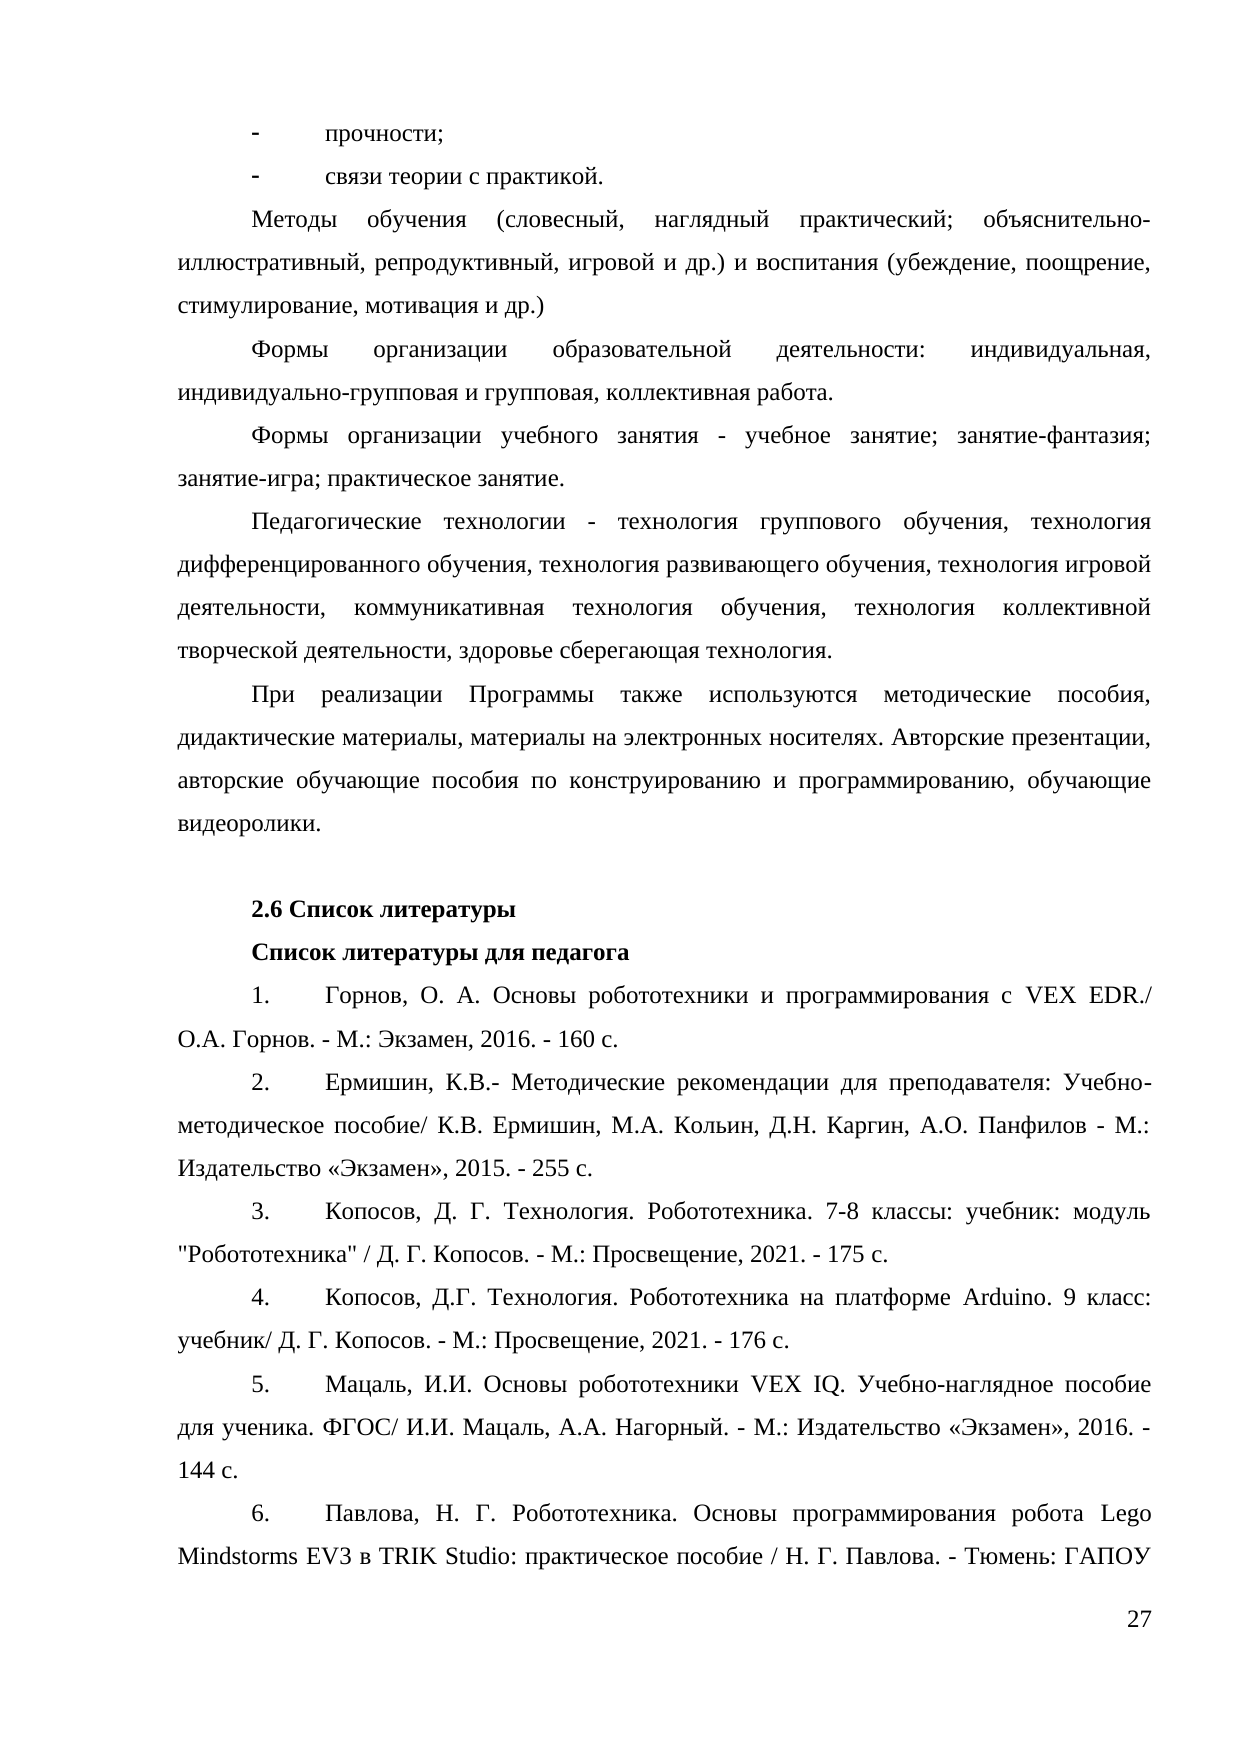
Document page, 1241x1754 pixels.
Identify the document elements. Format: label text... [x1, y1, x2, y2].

text При реализации Программы также используются методические пособия, дидактические материалы, материалы на электронных носителях. Авторские презентации, авторские обучающие пособия по конструированию и программированию, обучающие видеоролики. [177, 679, 1152, 837]
text Формы организации учебного занятия - учебное занятие; занятие-фантазия; занятие-игра; практическое занятие. [177, 420, 1152, 492]
list Копосов, Д. Г. Технология. Робототехника. 7-8 классы: учебник: модуль "Робототехника" / Д. Г. Копосов. - М.: Просвещение, 2021. - 175 c. [177, 1196, 1152, 1268]
text Методы обучения (словесный, наглядный практический; объяснительно-иллюстративный, репродуктивный, игровой и др.) и воспитания (убеждение, поощрение, стимулирование, мотивация и др.) [177, 204, 1152, 319]
text 2.6 Список литературы [177, 894, 1152, 923]
list Горнов, О. А. Основы робототехники и программирования с VEX EDR./ О.А. Горнов. - М.: Экзамен, 2016. - 160 с. [177, 981, 1152, 1052]
list связи теории с практикой. [177, 161, 1152, 190]
list прочности; [177, 118, 1152, 147]
list Мацаль, И.И. Основы робототехники VEX IQ. Учебно-наглядное пособие для ученика. ФГОС/ И.И. Мацаль, А.А. Нагорный. - М.: Издательство «Экзамен», 2016. - 144 с. [177, 1369, 1152, 1484]
text Педагогические технологии - технология группового обучения, технология дифференцированного обучения, технология развивающего обучения, технология игровой деятельности, коммуникативная технология обучения, технология коллективной творческой деятельности, здоровье сберегающая технология. [177, 506, 1152, 664]
list Копосов, Д.Г. Технология. Робототехника на платформе Arduino. 9 класс: учебник/ Д. Г. Копосов. - М.: Просвещение, 2021. - 176 с. [177, 1282, 1152, 1354]
text Список литературы для педагога [177, 937, 1152, 966]
list Ермишин, К.В.- Методические рекомендации для преподавателя: Учебнометодическое пособие/ К.В. Ермишин, М.А. Кольин, Д.Н. Каргин, А.О. Панфилов - М.: Издательство «Экзамен», 2015. - 255 с. [177, 1067, 1152, 1182]
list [177, 1498, 1152, 1570]
text Формы организации образовательной деятельности: индивидуальная, индивидуально-групповая и групповая, коллективная работа. [177, 334, 1152, 406]
